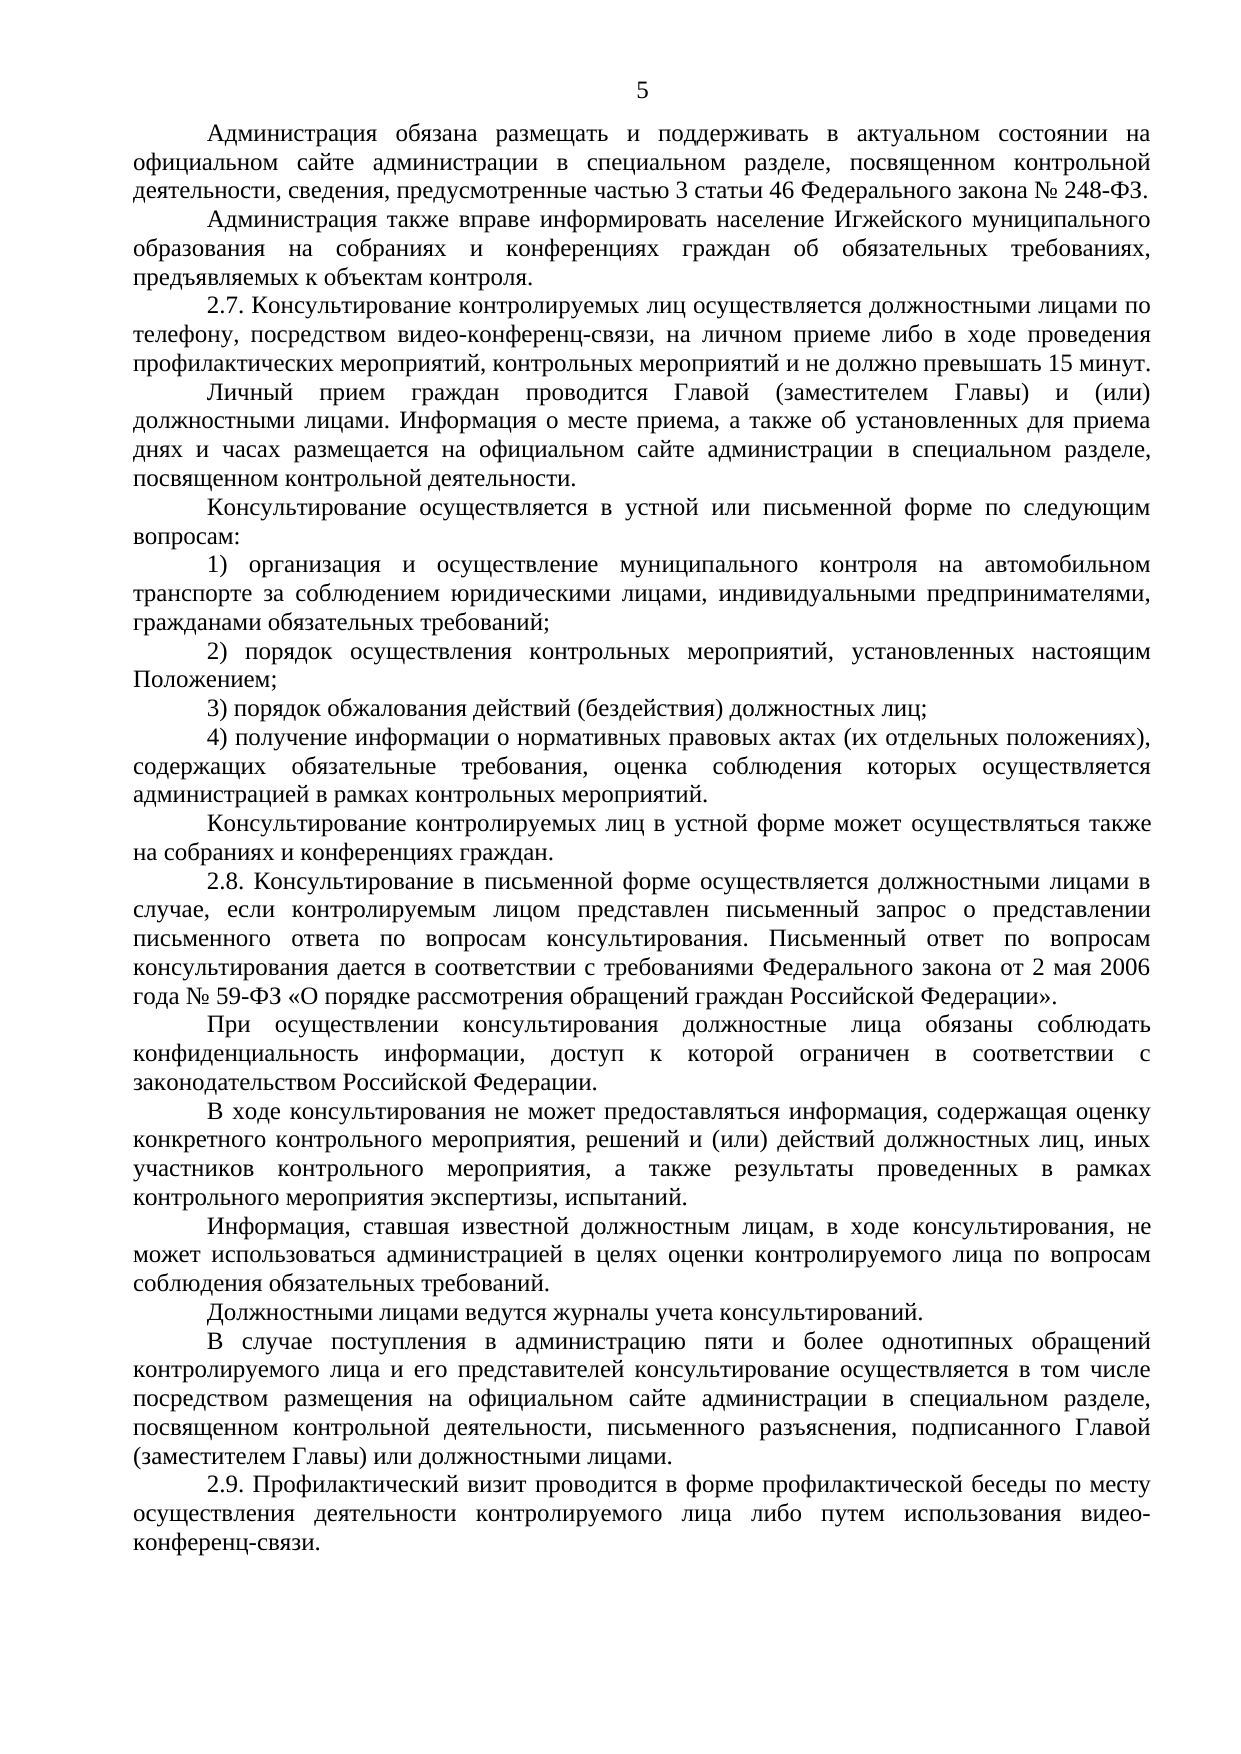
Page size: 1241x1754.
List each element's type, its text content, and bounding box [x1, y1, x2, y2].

text Информация, ставшая известной должностным лицам, в ходе консультирования, не может использоваться администрацией в целях оценки контролируемого лица по вопросам соблюдения обязательных требований. [133, 1211, 1152, 1297]
text 2.8. Консультирование в письменной форме осуществляется должностными лицами в случае, если контролируемым лицом представлен письменный запрос о представлении письменного ответа по вопросам консультирования. Письменный ответ по вопросам консультирования дается в соответствии с требованиями Федерального закона от 2 мая 2006 года № 59-ФЗ «О порядке рассмотрения обращений граждан Российской Федерации». [133, 866, 1152, 1009]
text При осуществлении консультирования должностные лица обязаны соблюдать конфиденциальность информации, доступ к которой ограничен в соответствии с законодательством Российской Федерации. [133, 1009, 1152, 1096]
text Консультирование осуществляется в устной или письменной форме по следующим вопросам: [133, 492, 1152, 549]
text Личный прием граждан проводится Главой (заместителем Главы) и (или) должностными лицами. Информация о месте приема, а также об установленных для приема днях и часах размещается на официальном сайте администрации в специальном разделе, посвященном контрольной деятельности. [133, 377, 1152, 492]
text 4) получение информации о нормативных правовых актах (их отдельных положениях), содержащих обязательные требования, оценка соблюдения которых осуществляется администрацией в рамках контрольных мероприятий. [133, 722, 1152, 808]
text В случае поступления в администрацию пяти и более однотипных обращений контролируемого лица и его представителей консультирование осуществляется в том числе посредством размещения на официальном сайте администрации в специальном разделе, посвященном контрольной деятельности, письменного разъяснения, подписанного Главой (заместителем Главы) или должностными лицами. [133, 1326, 1152, 1469]
text 3) порядок обжалования действий (бездействия) должностных лиц; [133, 693, 1152, 722]
text 2.7. Консультирование контролируемых лиц осуществляется должностными лицами по телефону, посредством видео-конференц-связи, на личном приеме либо в ходе проведения профилактических мероприятий, контрольных мероприятий и не должно превышать 15 минут. [133, 291, 1152, 377]
text Администрация также вправе информировать население Игжейского муниципального образования на собраниях и конференциях граждан об обязательных требованиях, предъявляемых к объектам контроля. [133, 204, 1152, 291]
text 2.9. Профилактический визит проводится в форме профилактической беседы по месту осуществления деятельности контролируемого лица либо путем использования видео-конференц-связи. [133, 1469, 1152, 1556]
text В ходе консультирования не может предоставляться информация, содержащая оценку конкретного контрольного мероприятия, решений и (или) действий должностных лиц, иных участников контрольного мероприятия, а также результаты проведенных в рамках контрольного мероприятия экспертизы, испытаний. [133, 1096, 1152, 1211]
text Консультирование контролируемых лиц в устной форме может осуществляться также на собраниях и конференциях граждан. [133, 808, 1152, 866]
text Должностными лицами ведутся журналы учета консультирований. [133, 1297, 1152, 1326]
text 1) организация и осуществление муниципального контроля на автомобильном транспорте за соблюдением юридическими лицами, индивидуальными предпринимателями, гражданами обязательных требований; [133, 549, 1152, 636]
text 2) порядок осуществления контрольных мероприятий, установленных настоящим Положением; [133, 636, 1152, 693]
text Администрация обязана размещать и поддерживать в актуальном состоянии на официальном сайте администрации в специальном разделе, посвященном контрольной деятельности, сведения, предусмотренные частью 3 статьи 46 Федерального закона № 248-ФЗ. [133, 118, 1152, 204]
